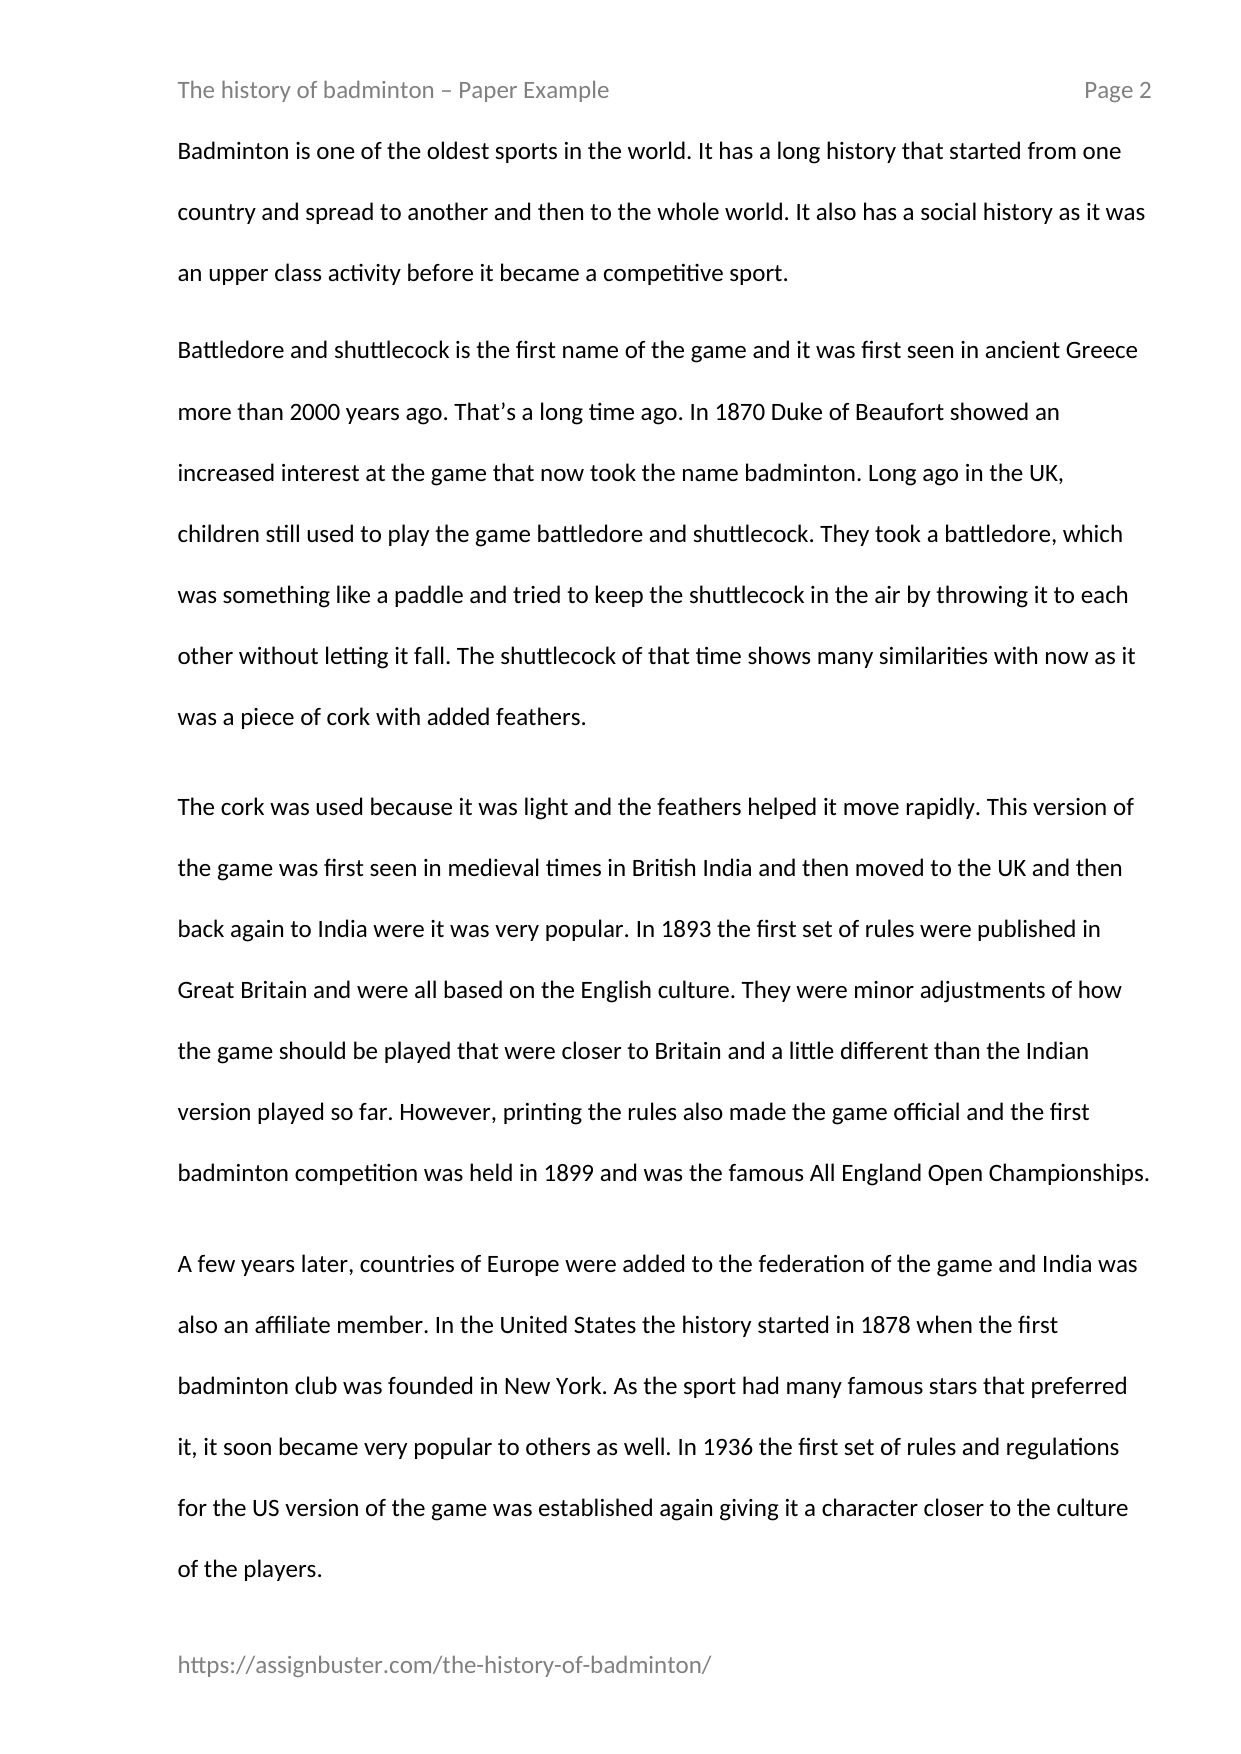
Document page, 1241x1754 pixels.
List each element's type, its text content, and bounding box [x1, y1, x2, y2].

text A few years later, countries of Europe were added to the federation of the game and India was also an affiliate member. In the United States the history started in 1878 when the first badminton club was founded in New York. As the sport had many famous stars that preferred it, it soon became very popular to others as well. In 1936 the first set of rules and regulations for the US version of the game was established again giving it a character closer to the culture of the players. [177, 1248, 1152, 1584]
text Badminton is one of the oldest sports in the world. It has a long history that started from one country and spread to another and then to the whole world. It also has a social history as it was an upper class activity before it became a competitive sport. [177, 135, 1152, 287]
text Battledore and shuttlecock is the first name of the game and it was first seen in ancient Greece more than 2000 years ago. That’s a long time ago. In 1870 Duke of Beaufort showed an increased interest at the game that now took the name badminton. Long ago in the UK, children still used to play the game battledore and shuttlecock. They took a battledore, which was something like a paddle and tried to keep the shuttlecock in the air by throwing it to each other without letting it fall. The shuttlecock of that time shows many similarities with now as it was a piece of cork with added feathers. [177, 334, 1152, 731]
text The cork was used because it was light and the feathers helped it move rapidly. This version of the game was first seen in medieval times in British India and then moved to the UK and then back again to India were it was very popular. In 1893 the first set of rules were published in Great Britain and were all based on the English culture. They were minor adjustments of how the game should be played that were closer to Britain and a little different than the Indian version played so far. However, printing the rules also made the game official and the first badminton competition was held in 1899 and was the famous All England Open Championships. [177, 791, 1152, 1188]
